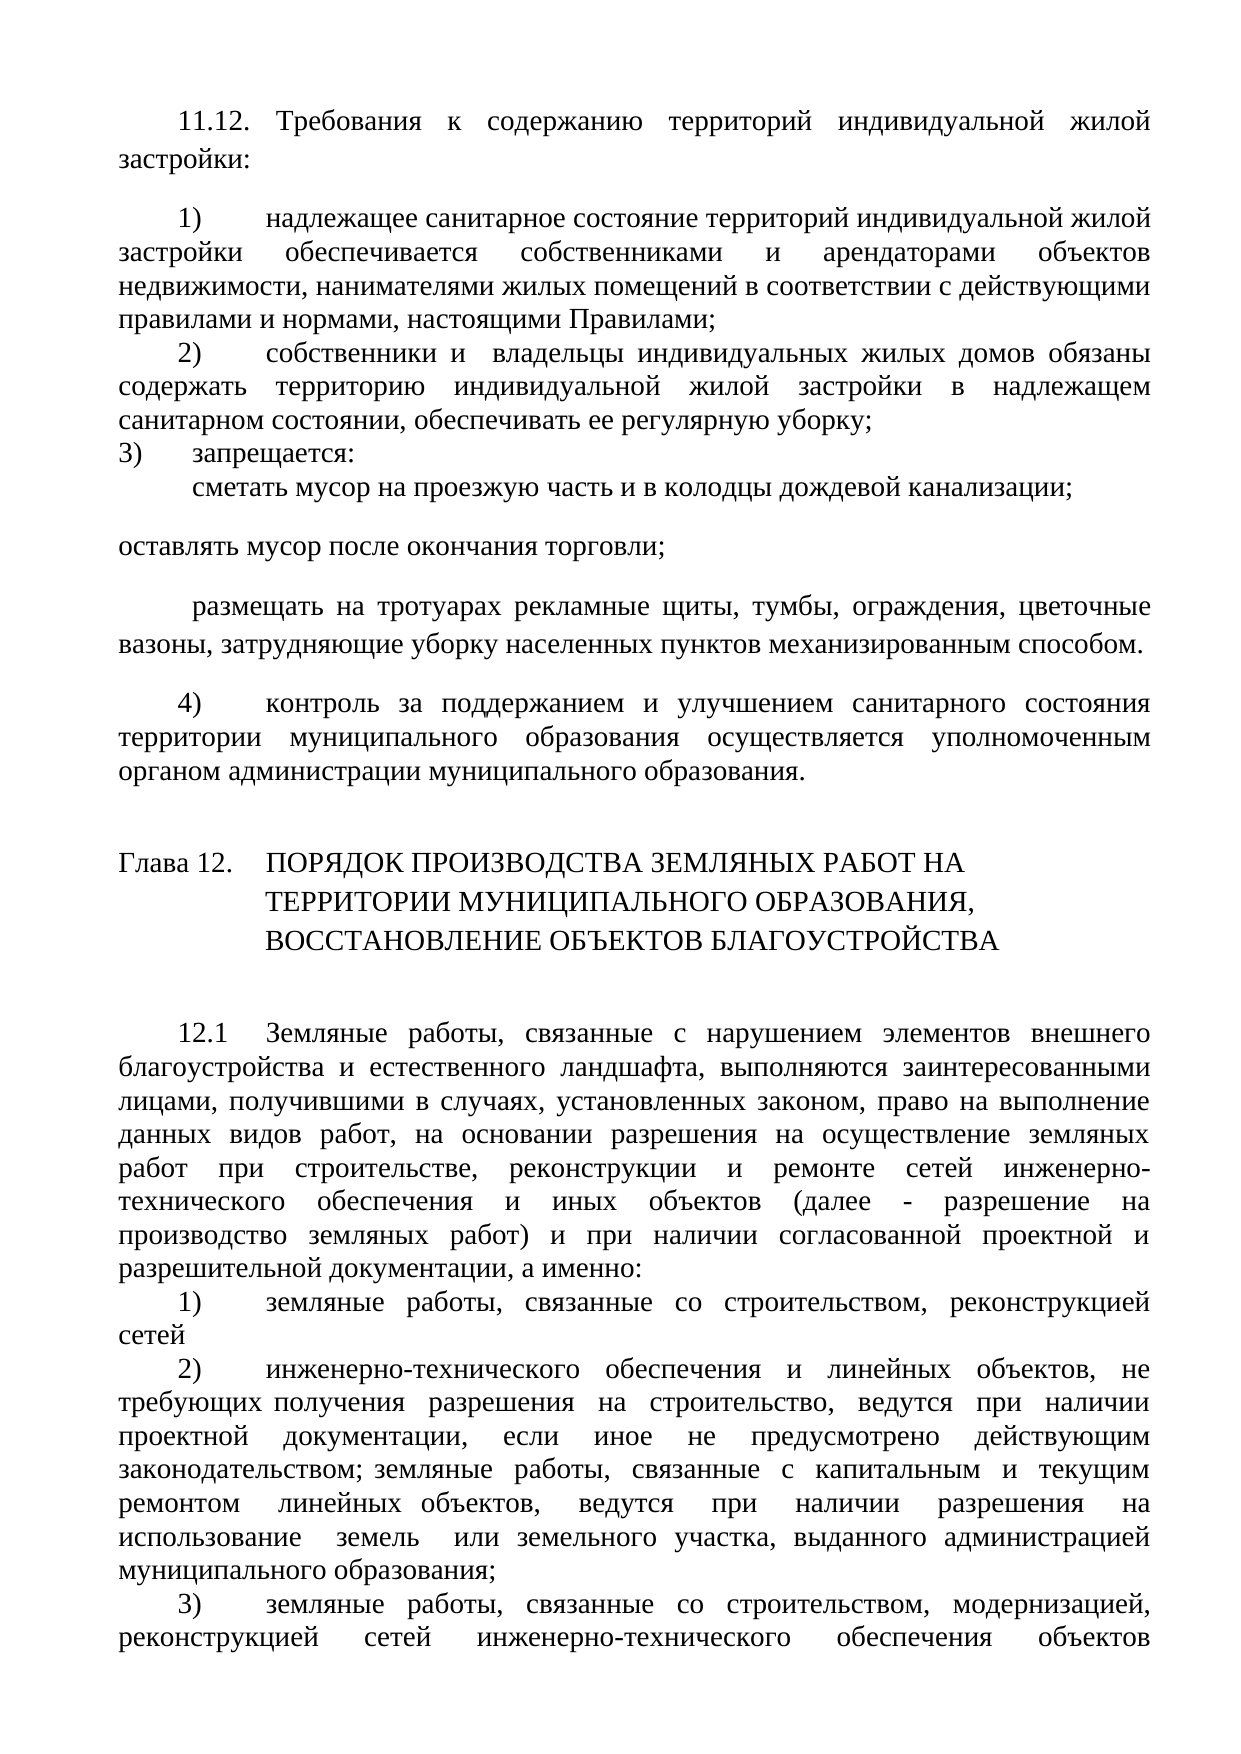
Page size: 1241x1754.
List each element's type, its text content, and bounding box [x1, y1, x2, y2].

list запрещается: [118, 435, 1152, 469]
list оставлять мусор после окончания торговли; [118, 528, 1152, 562]
text 11.12. Требования к содержанию территорий индивидуальной жилой застройки: [118, 103, 1152, 175]
list размещать на тротуарах рекламные щиты, тумбы, ограждения, цветочные вазоны, затрудняющие уборку населенных пунктов механизированным способом. [118, 588, 1152, 660]
list инженерно-технического обеспечения и линейных объектов, не требующих получения разрешения на строительство, ведутся при наличии проектной документации, если иное не предусмотрено действующим законодательством; земляные работы, связанные с капитальным и текущим ремонтом линейных объектов, ведутся при наличии разрешения на использование земель или земельного участка, выданного администрацией муниципального образования; [118, 1351, 1152, 1586]
list земляные работы, связанные со строительством, реконструкцией сетей [118, 1284, 1152, 1351]
text Глава 12. ПОРЯДОК ПРОИЗВОДСТВА ЗЕМЛЯНЫХ РАБОТ НА ТЕРРИТОРИИ МУНИЦИПАЛЬНОГО ОБРАЗОВАНИЯ, ВОССТАНОВЛЕНИЕ ОБЪЕКТОВ БЛАГОУСТРОЙСТВА [118, 846, 1152, 956]
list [118, 1586, 1152, 1653]
list надлежащее санитарное состояние территорий индивидуальной жилой застройки обеспечивается собственниками и арендаторами объектов недвижимости, нанимателями жилых помещений в соответствии с действующими правилами и нормами, настоящими Правилами; [118, 201, 1152, 335]
list Земляные работы, связанные с нарушением элементов внешнего благоустройства и естественного ландшафта, выполняются заинтересованными лицами, получившими в случаях, установленных законом, право на выполнение данных видов работ, на основании разрешения на осуществление земляных работ при строительстве, реконструкции и ремонте сетей инженерно-технического обеспечения и иных объектов (далее - разрешение на производство земляных работ) и при наличии согласованной проектной и разрешительной документации, а именно: [118, 1016, 1152, 1284]
list сметать мусор на проезжую часть и в колодцы дождевой канализации; [177, 469, 1152, 502]
list контроль за поддержанием и улучшением санитарного состояния территории муниципального образования осуществляется уполномоченным органом администрации муниципального образования. [118, 686, 1152, 786]
list собственники и владельцы индивидуальных жилых домов обязаны содержать территорию индивидуальной жилой застройки в надлежащем санитарном состоянии, обеспечивать ее регулярную уборку; [118, 335, 1152, 435]
